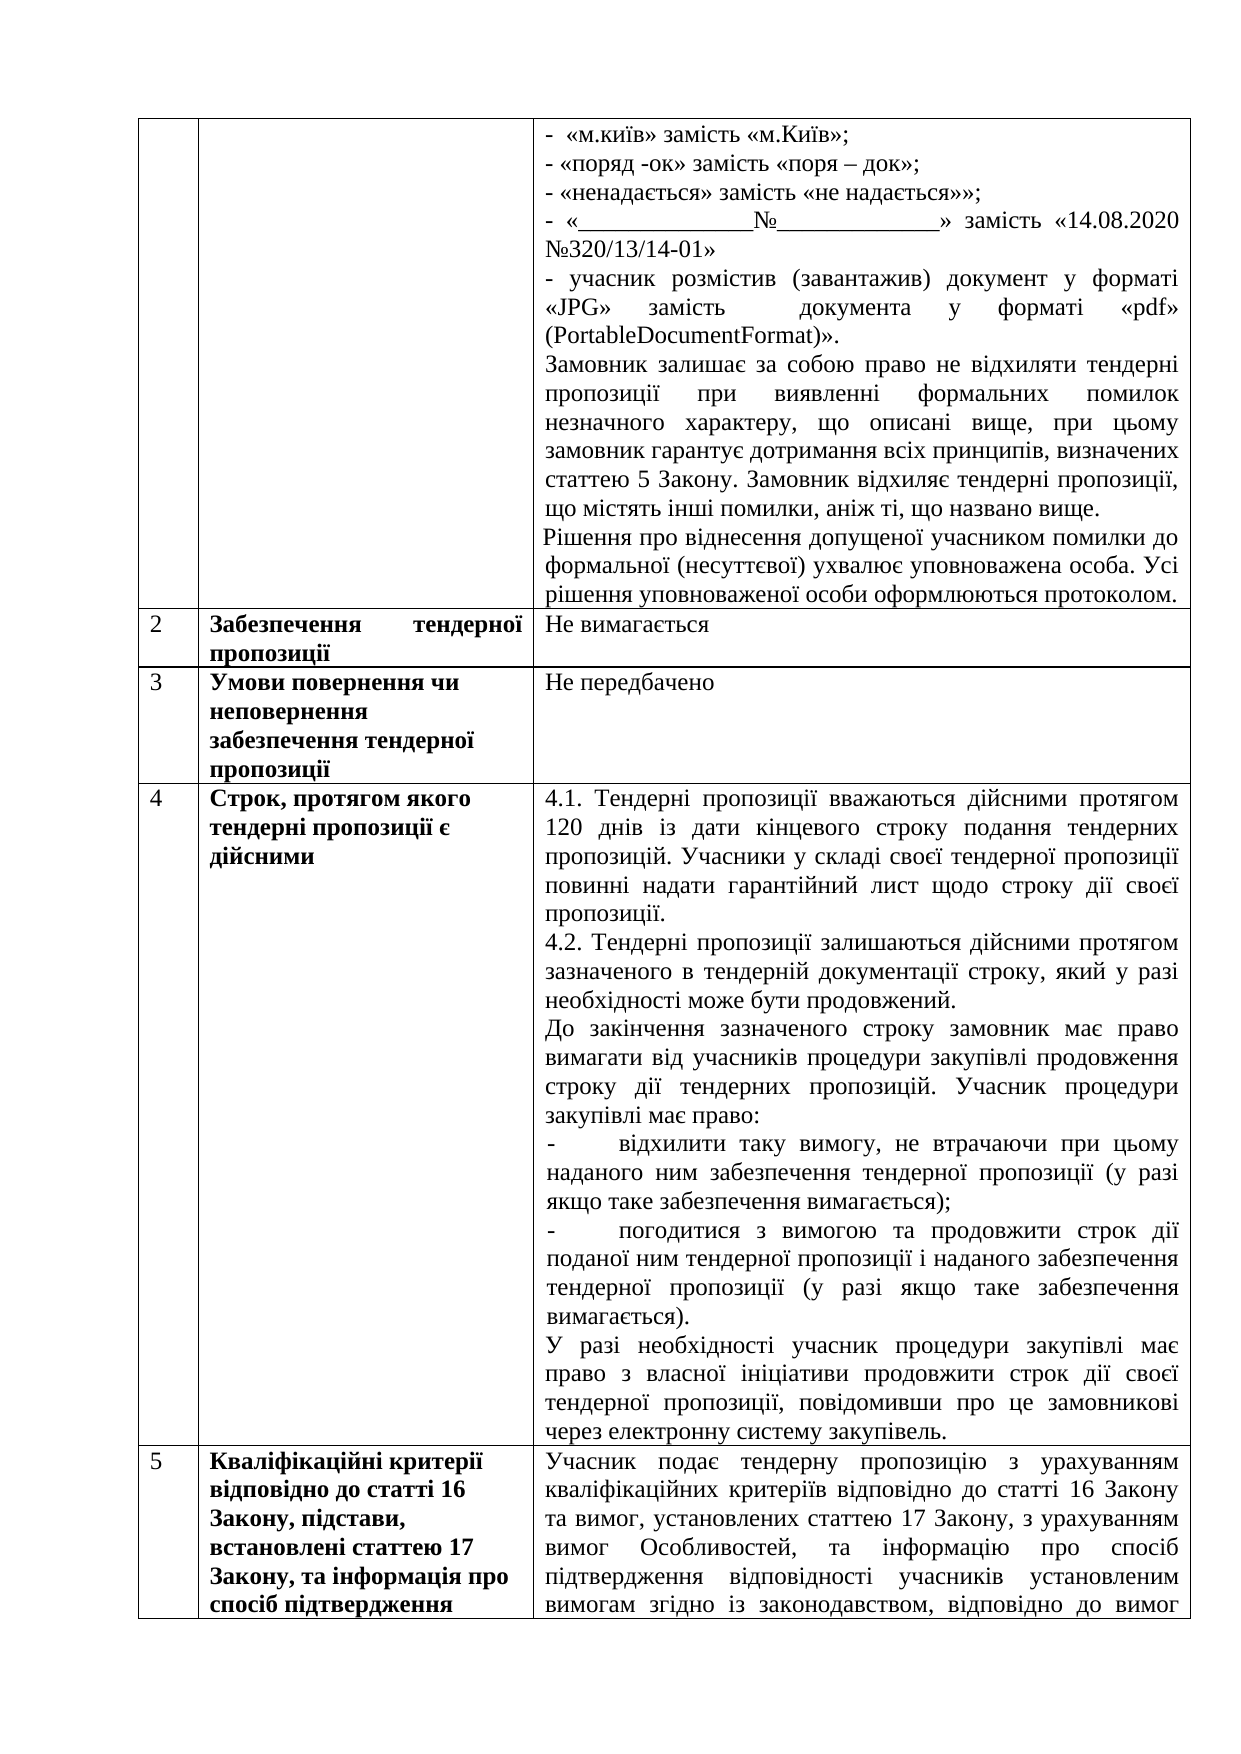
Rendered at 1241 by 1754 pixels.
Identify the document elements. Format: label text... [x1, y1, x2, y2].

table_cell 5 [139, 1446, 198, 1618]
table_cell 3 [139, 668, 198, 782]
table_cell Умови повернення чи неповернення забезпечення тендерної пропозиції [199, 668, 533, 782]
table_cell Не передбачено [534, 668, 1190, 782]
table_cell 4 [139, 784, 198, 1445]
table_cell 4.1. Тендерні пропозиції вважаються дійсними протягом 120 днів із дати кінцевого строку подання тендерних пропозицій. Учасники у складі своєї тендерної пропозиції повинні надати гарантійний лист щодо строку дії своєї пропозиції. 4.2. Тендерні пропозиції залишаються дійсними протягом зазначеного в тендерній документації строку, який у разі необхідності може бути продовжений. До закінчення зазначеного строку замовник має право вимагати від учасників процедури закупівлі продовження строку дії тендерних пропозицій. Учасник процедури закупівлі має право: відхилити таку вимогу, не втрачаючи при цьому наданого ним забезпечення тендерної пропозиції (у разі якщо таке забезпечення вимагається); погодитися з вимогою та продовжити строк дії поданої ним тендерної пропозиції і наданого забезпечення тендерної пропозиції (у разі якщо таке забезпечення вимагається). У разі необхідності учасник процедури закупівлі має право з власної ініціативи продовжити строк дії своєї тендерної пропозиції, повідомивши про це замовникові через електронну систему закупівель. [534, 784, 1190, 1445]
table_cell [199, 1446, 533, 1618]
table_cell Строк, протягом якого тендерні пропозиції є дійсними [199, 784, 533, 1445]
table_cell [199, 119, 533, 608]
table_cell 1 [139, 119, 198, 608]
table_cell Забезпечення тендерної пропозиції [199, 609, 533, 666]
table_cell 2 [139, 609, 198, 666]
table_cell Не вимагається [534, 609, 1190, 666]
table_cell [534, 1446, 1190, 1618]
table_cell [534, 119, 1190, 608]
